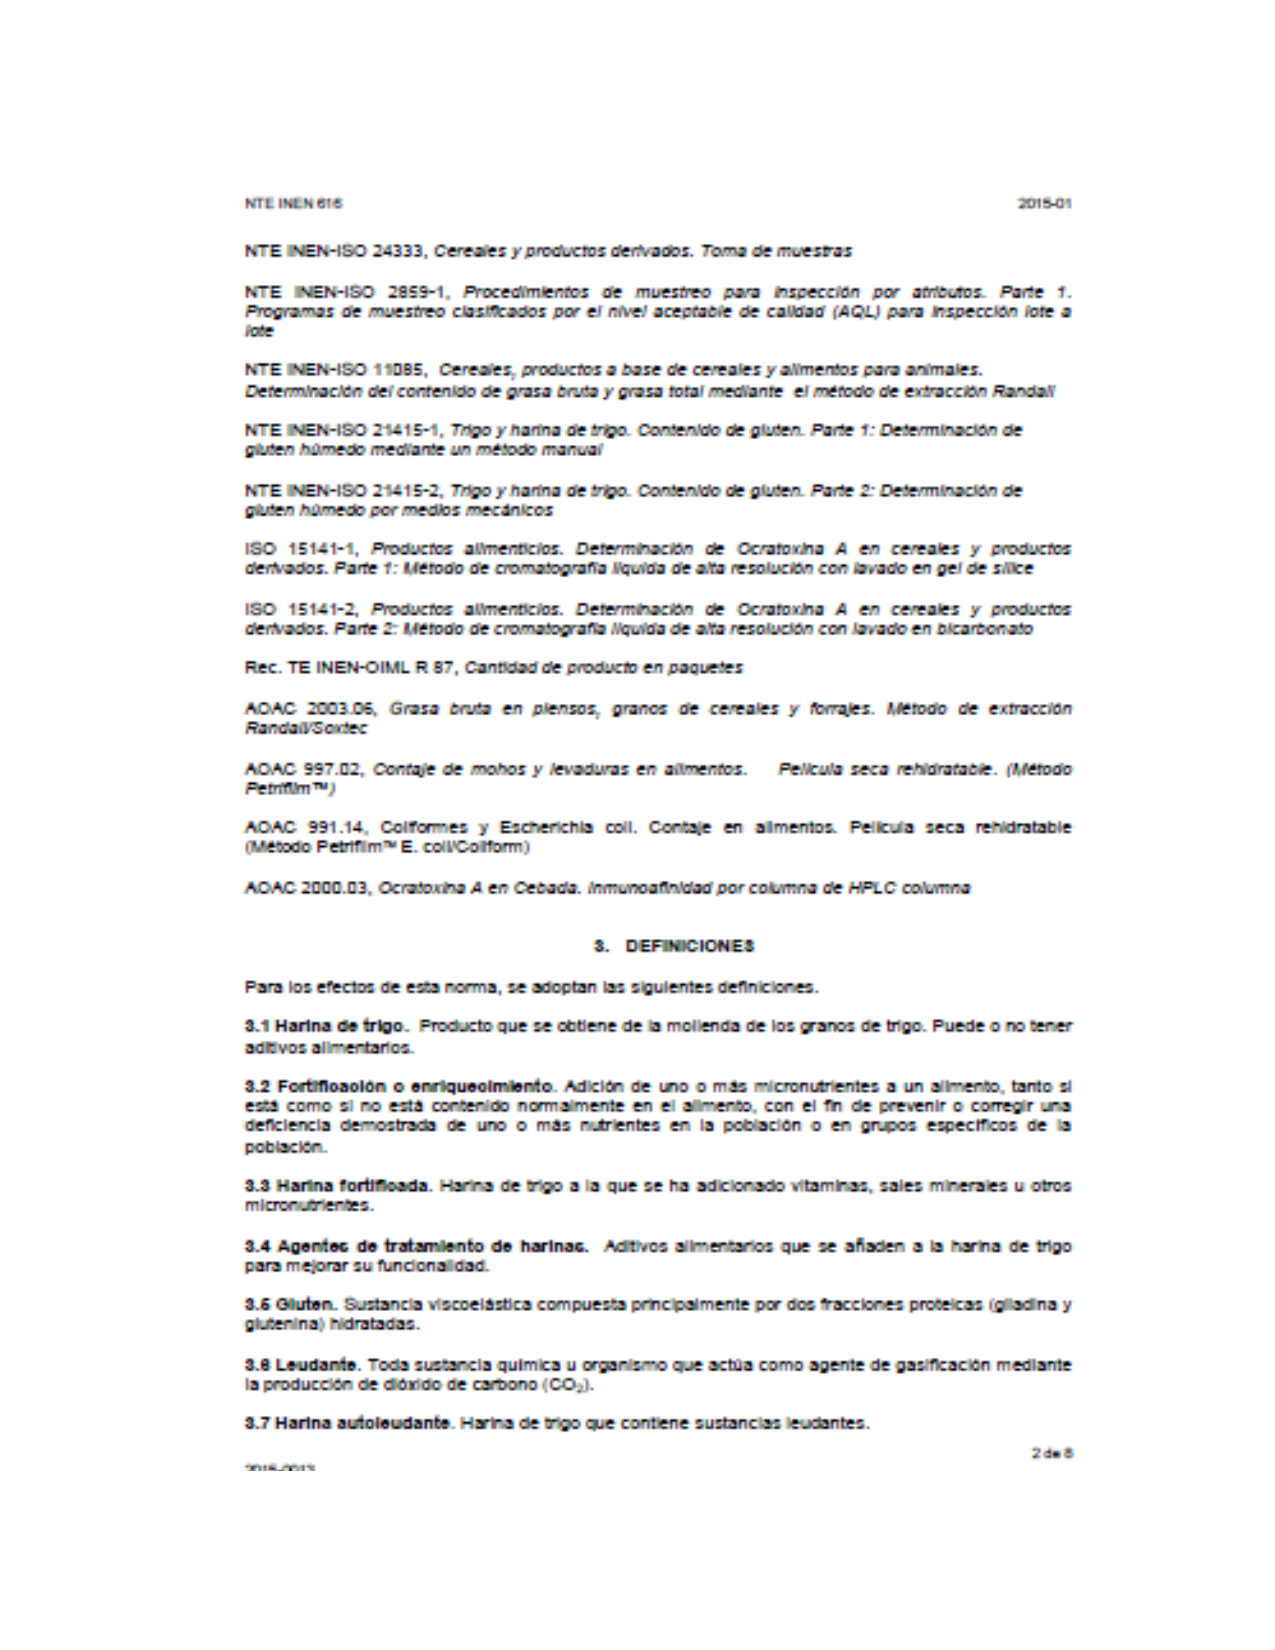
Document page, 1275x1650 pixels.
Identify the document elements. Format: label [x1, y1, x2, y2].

picture [236, 177, 1091, 1471]
